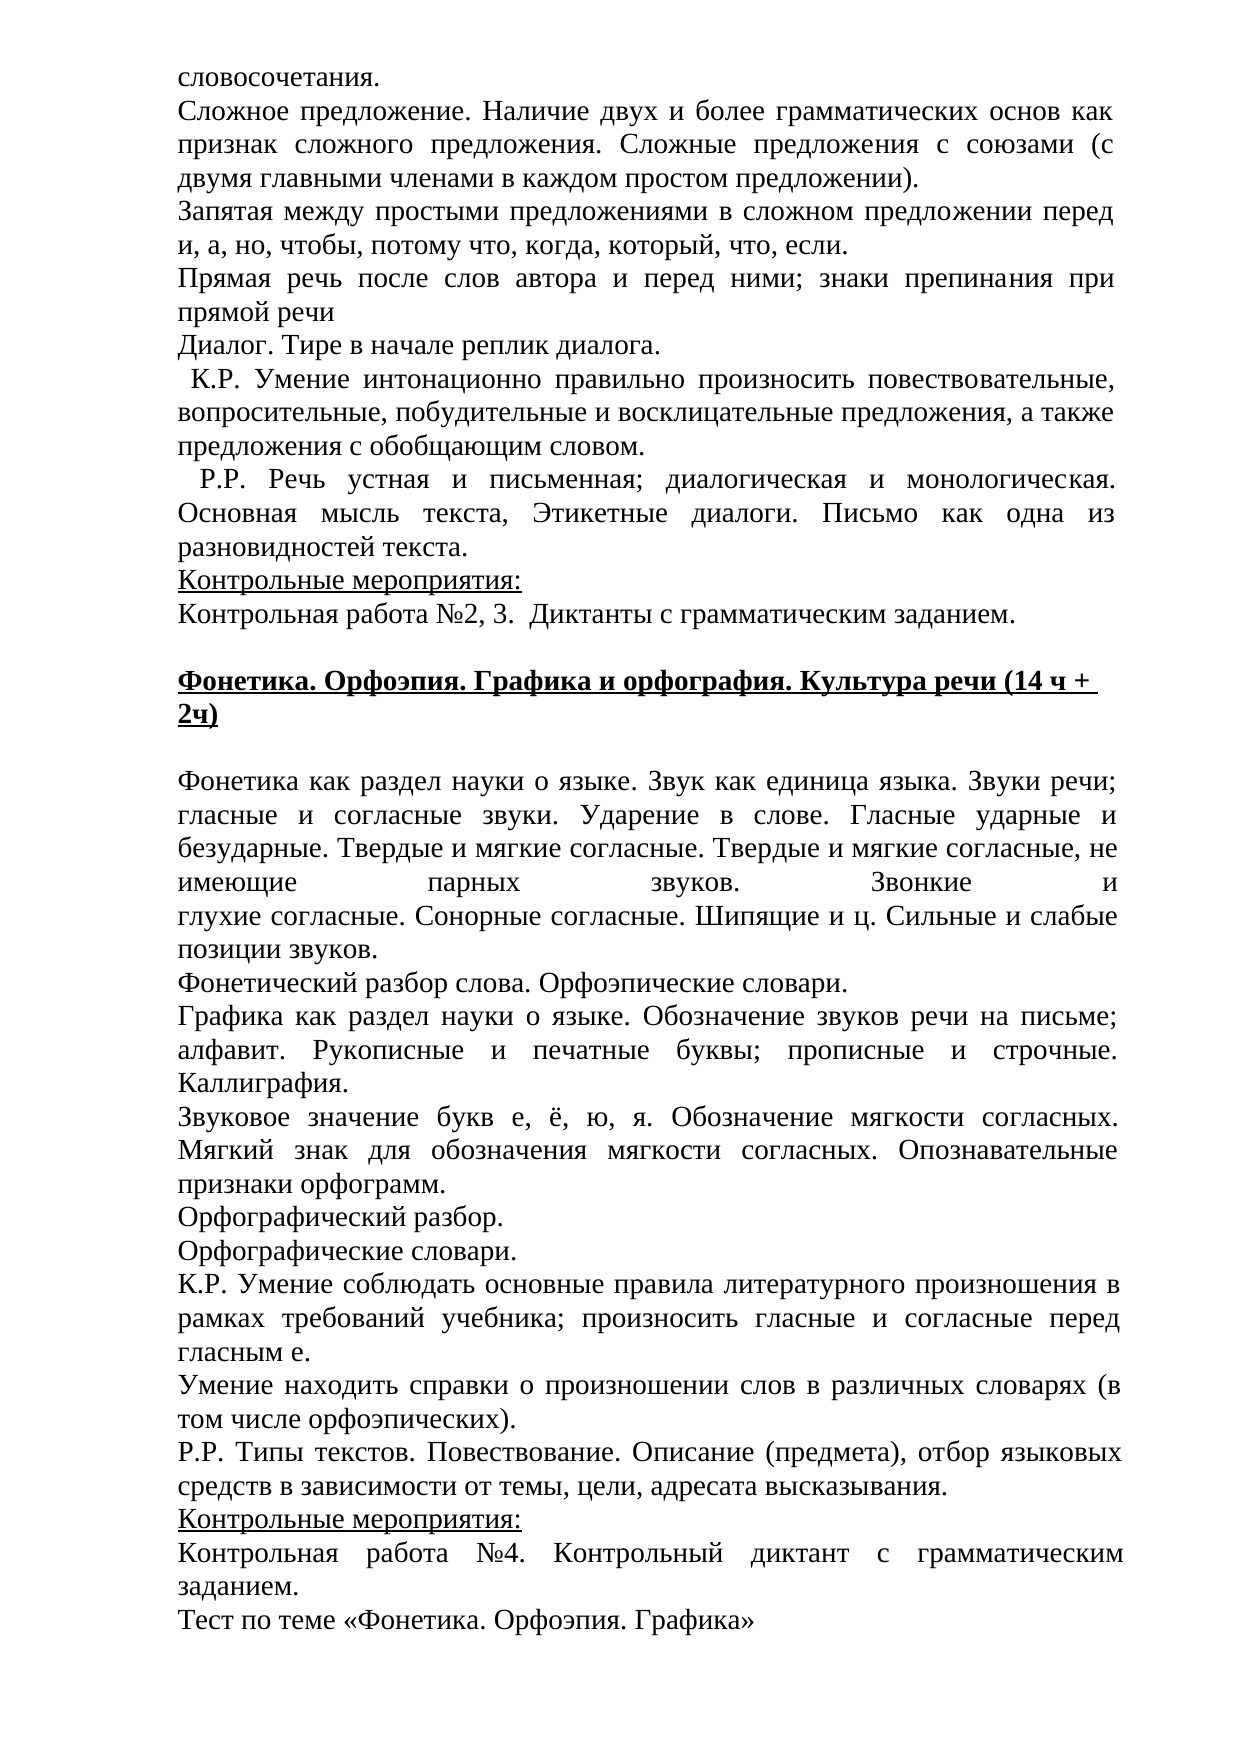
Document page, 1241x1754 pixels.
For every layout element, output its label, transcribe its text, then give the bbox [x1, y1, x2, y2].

text Фонетический разбор слова. Орфоэпические словари. [177, 965, 1122, 998]
text Р.Р. Типы текстов. Повествование. Описание (предмета), отбор языковых средств в зависимости от темы, цели, адресата высказывания. [177, 1434, 1122, 1501]
text Фонетика. Орфоэпия. Графика и орфография. Культура речи (14 ч + 2ч) [177, 663, 1122, 730]
text Тест по теме «Фонетика. Орфоэпия. Графика» [177, 1602, 1124, 1636]
text Графика как раздел науки о языке. Обозначение звуков речи на письме; алфавит. Рукописные и печатные буквы; прописные и строчные. Каллиграфия. [177, 998, 1119, 1099]
text Диалог. Тире в начале реплик диалога. [177, 327, 1122, 361]
text Фонетика как раздел науки о языке. Звук как единица языка. Звуки речи; гласные и согласные звуки. Ударение в слове. Гласные ударные и безударные. Твердые и мягкие согласные. Твердые и мягкие согласные, не имеющие парных звуков. Звонкие и глухие согласные. Сонорные согласные. Шипящие и ц. Сильные и слабые позиции звуков. [177, 763, 1118, 965]
text Запятая между простыми предложениями в сложном предложении перед и, а, но, чтобы, потому что, когда, который, что, если. [177, 193, 1113, 260]
text Орфографический разбор. [177, 1199, 1122, 1233]
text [177, 59, 1113, 93]
text Контрольные мероприятия: [177, 1501, 1124, 1535]
text Контрольные мероприятия: [177, 562, 1124, 596]
text Орфографические словари. [177, 1233, 1122, 1267]
text Звуковое значение букв е, ё, ю, я. Обозначение мягкости согласных. Мягкий знак для обозначения мягкости согласных. Опознавательные признаки орфограмм. [177, 1099, 1119, 1199]
text Умение находить справки о произношении слов в различных словарях (в том числе орфоэпических). [177, 1367, 1122, 1434]
text Сложное предложение. Наличие двух и более грамматических основ как признак сложного предложения. Сложные предложения с союзами (с двумя главными членами в каждом простом предложении). [177, 93, 1114, 193]
text К.Р. Умение интонационно правильно произносить повествовательные, вопросительные, побудительные и восклицательные предложения, а также предложения с обобщающим словом. [177, 361, 1115, 462]
text Прямая речь после слов автора и перед ними; знаки препинания при прямой речи [177, 260, 1114, 327]
text Контрольная работа №4. Контрольный диктант с грамматическим заданием. [177, 1535, 1124, 1602]
text Контрольная работа №2, 3. Диктанты с грамматическим заданием. [177, 596, 1124, 629]
text Р.Р. Речь устная и письменная; диалогическая и монологическая. Основная мысль текста, Этикетные диалоги. Письмо как одна из разновидностей текста. [177, 462, 1116, 562]
text К.Р. Умение соблюдать основные правила литературного произношения в рамках требований учебника; произносить гласные и согласные перед гласным е. [177, 1267, 1121, 1367]
